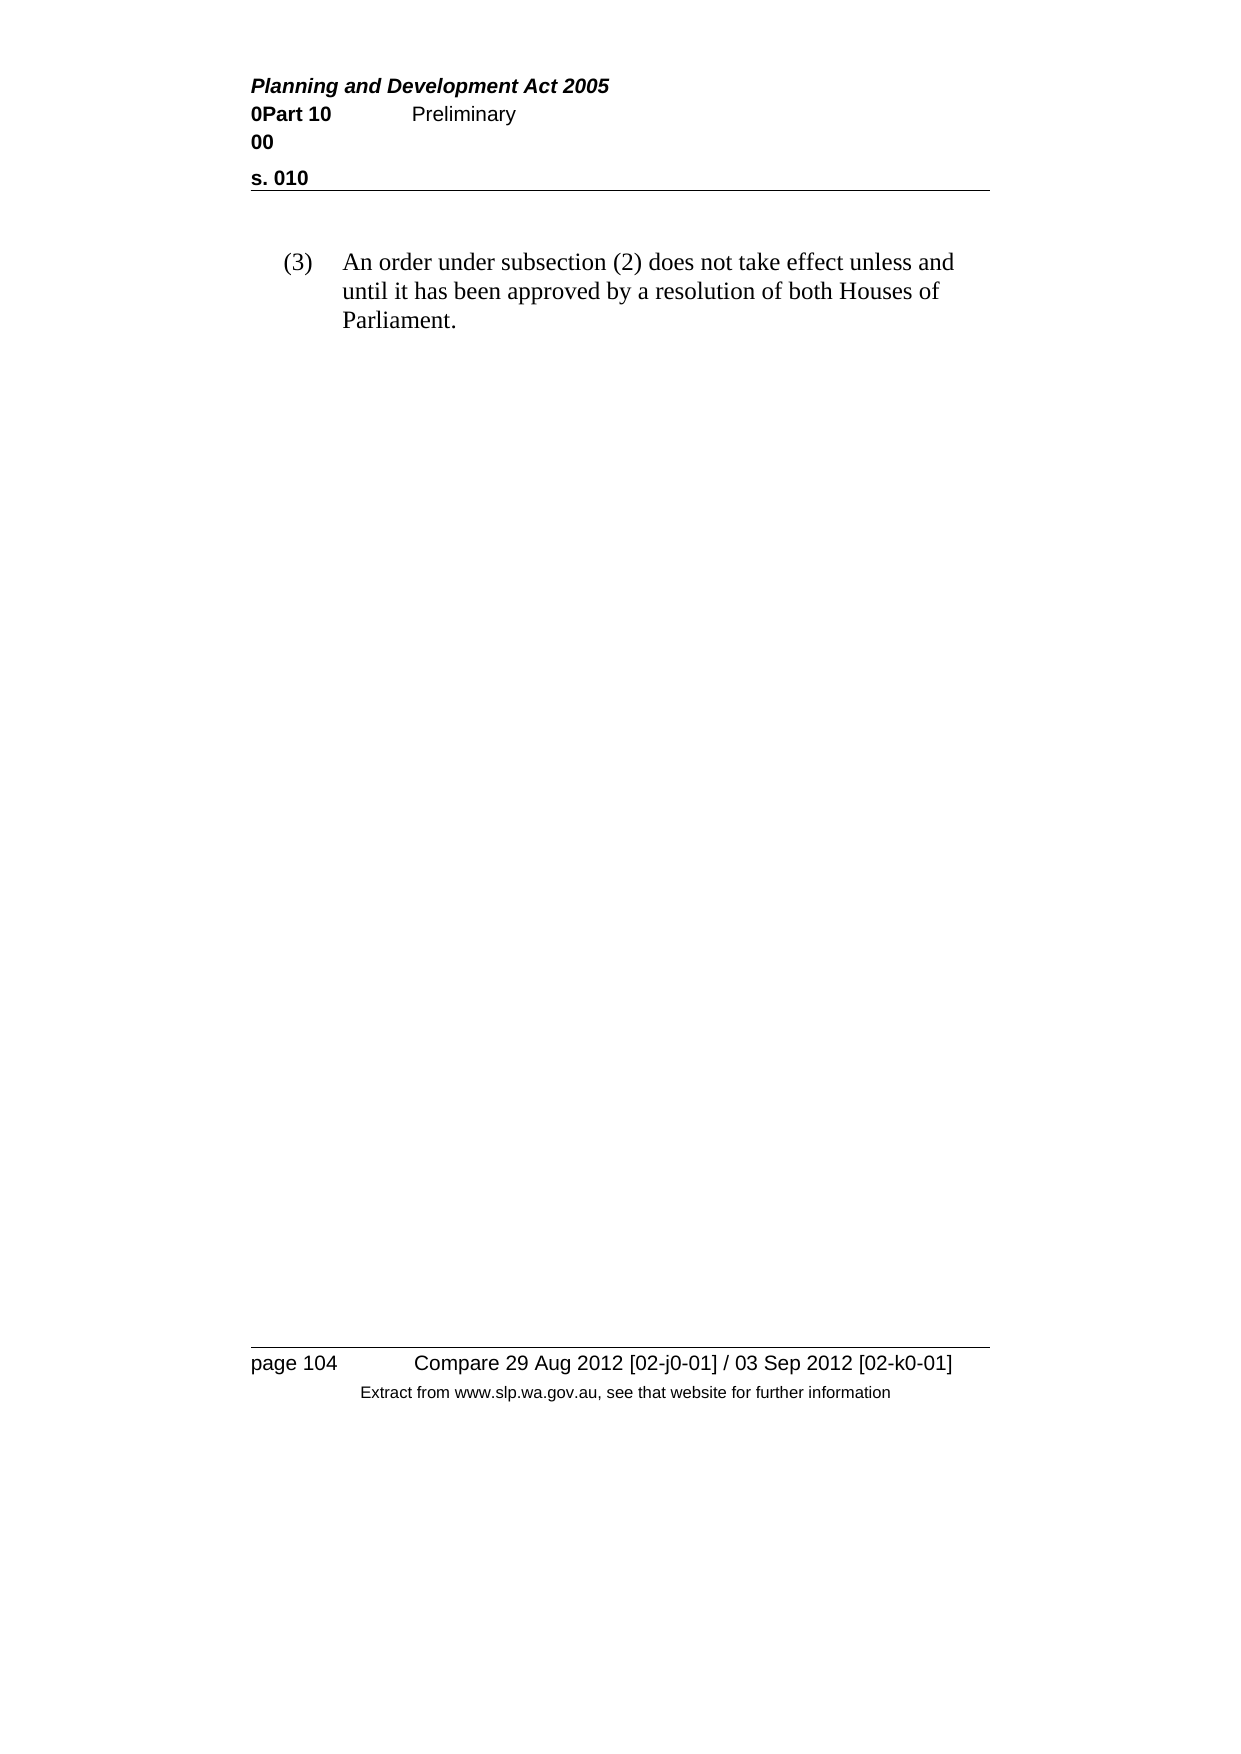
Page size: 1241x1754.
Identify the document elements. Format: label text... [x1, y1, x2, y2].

text (3) An order under subsection (2) does not take effect unless and until it has been approved by a resolution of both Houses of Parliament. [251, 247, 990, 334]
